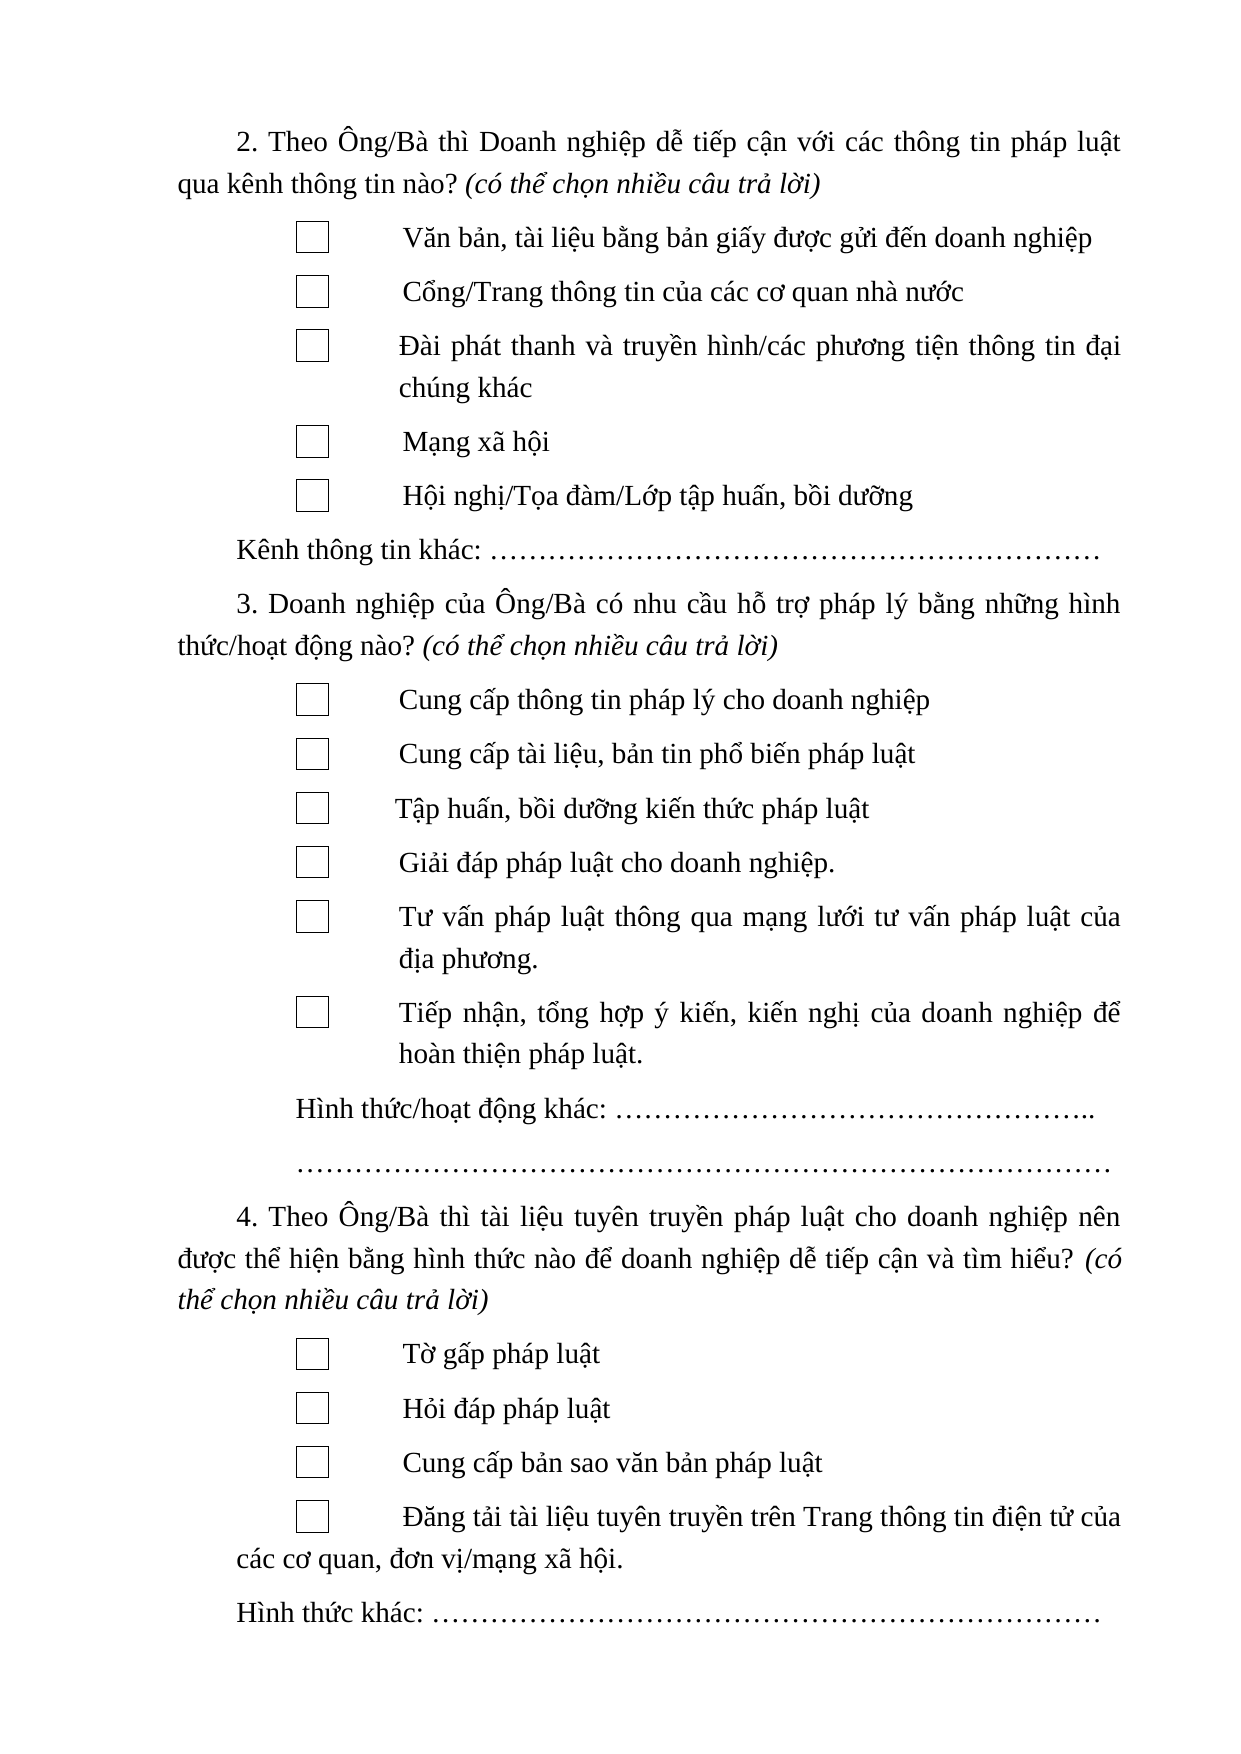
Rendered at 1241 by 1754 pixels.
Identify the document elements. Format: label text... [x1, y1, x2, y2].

text Cung cấp bản sao văn bản pháp luật [236, 1439, 1122, 1481]
text Hội nghị/Tọa đàm/Lớp tập huấn, bồi dưỡng [236, 472, 1122, 514]
text Cung cấp tài liệu, bản tin phổ biến pháp luật [295, 731, 1122, 772]
text 4. Theo Ông/Bà thì tài liệu tuyên truyền pháp luật cho doanh nghiệp nên được thể hiện bằng hình thức nào để doanh nghiệp dễ tiếp cận và tìm hiểu? (có thể chọn nhiều câu trả lời) [177, 1193, 1122, 1318]
text Văn bản, tài liệu bằng bản giấy được gửi đến doanh nghiệp [236, 214, 1122, 256]
text Cung cấp thông tin pháp lý cho doanh nghiệp [295, 676, 1122, 718]
text ………………………………………………………………………… [295, 1139, 1122, 1181]
text Giải đáp pháp luật cho doanh nghiệp. [295, 839, 1122, 881]
text Mạng xã hội [236, 418, 1122, 460]
text Tiếp nhận, tổng hợp ý kiến, kiến nghị của doanh nghiệp để hoàn thiện pháp luật. [295, 989, 1122, 1072]
text Đài phát thanh và truyền hình/các phương tiện thông tin đại chúng khác [295, 322, 1122, 406]
text Cổng/Trang thông tin của các cơ quan nhà nước [236, 268, 1122, 310]
text Đăng tải tài liệu tuyên truyền trên Trang thông tin điện tử của các cơ quan, đơn vị/mạng xã hội. [236, 1493, 1122, 1576]
text 3. Doanh nghiệp của Ông/Bà có nhu cầu hỗ trợ pháp lý bằng những hình thức/hoạt động nào? (có thể chọn nhiều câu trả lời) [177, 581, 1122, 664]
text Hỏi đáp pháp luật [236, 1385, 1122, 1426]
text Kênh thông tin khác: ……………………………………………………… [177, 526, 1122, 568]
text Tư vấn pháp luật thông qua mạng lưới tư vấn pháp luật của địa phương. [295, 893, 1122, 976]
text Tờ gấp pháp luật [236, 1331, 1122, 1372]
text 2. Theo Ông/Bà thì Doanh nghiệp dễ tiếp cận với các thông tin pháp luật qua kênh thông tin nào? (có thể chọn nhiều câu trả lời) [177, 118, 1122, 201]
text Hình thức khác: …………………………………………………………… [177, 1589, 1122, 1631]
text Tập huấn, bồi dưỡng kiến thức pháp luật [295, 785, 1122, 826]
text Hình thức/hoạt động khác: ………………………………………….. [295, 1085, 1122, 1126]
